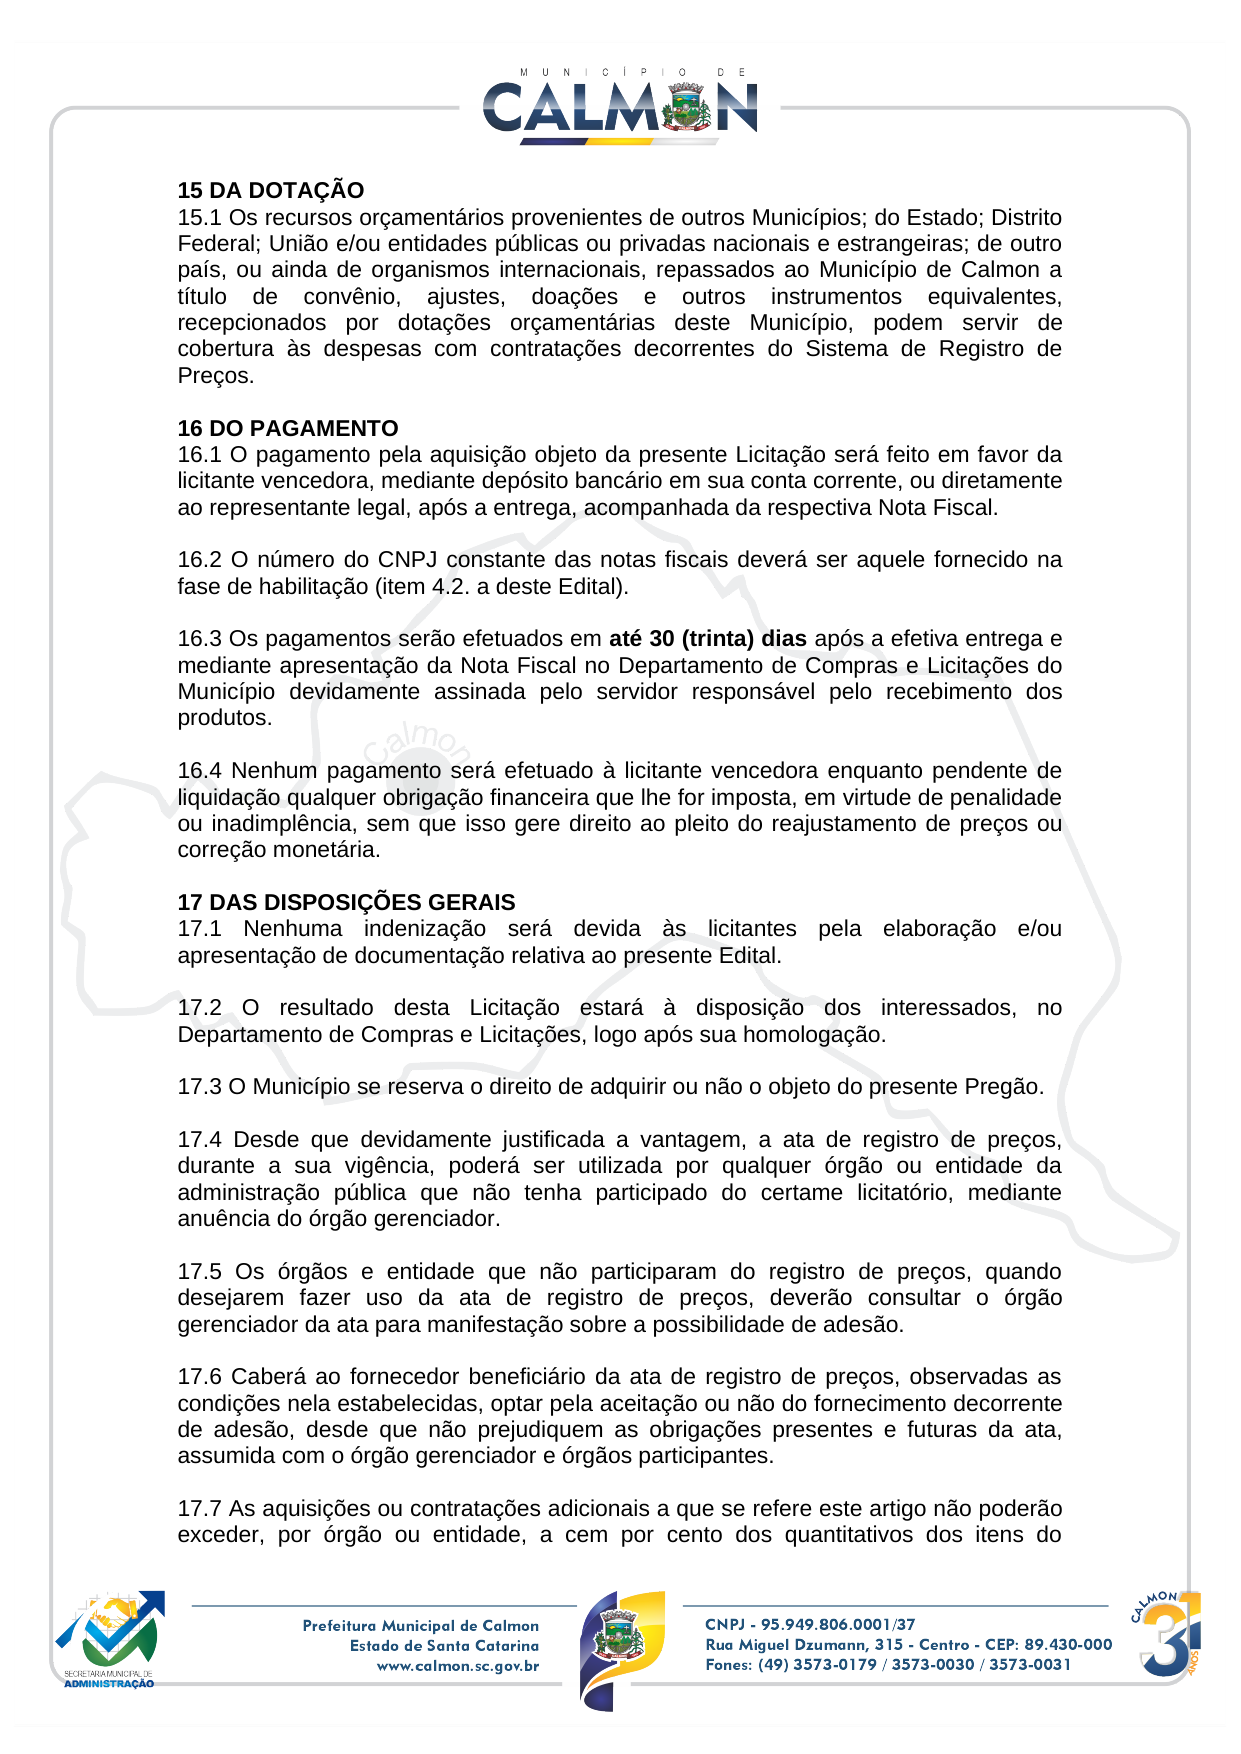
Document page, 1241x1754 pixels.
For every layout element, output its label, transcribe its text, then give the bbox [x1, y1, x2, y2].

picture [13, 40, 1227, 1727]
text 16 DO PAGAMENTO [177, 414, 1063, 441]
text 17.1 Nenhuma indenização será devida às licitantes pela elaboração e/ou apresentação de documentação relativa ao presente Edital. [177, 915, 1063, 968]
text 17.2 O resultado desta Licitação estará à disposição dos interessados, no Departamento de Compras e Licitações, logo após sua homologação. [177, 994, 1063, 1047]
text 16.2 O número do CNPJ constante das notas fiscais deverá ser aquele fornecido na fase de habilitação (item 4.2. a deste Edital). [177, 546, 1063, 599]
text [177, 1495, 1063, 1548]
text 16.3 Os pagamentos serão efetuados em até 30 (trinta) dias após a efetiva entrega e mediante apresentação da Nota Fiscal no Departamento de Compras e Licitações do Município devidamente assinada pelo servidor responsável pelo recebimento dos produtos. [177, 625, 1063, 731]
text 16.1 O pagamento pela aquisição objeto da presente Licitação será feito em favor da licitante vencedora, mediante depósito bancário em sua conta corrente, ou diretamente ao representante legal, após a entrega, acompanhada da respectiva Nota Fiscal. [177, 441, 1063, 520]
text 16.4 Nenhum pagamento será efetuado à licitante vencedora enquanto pendente de liquidação qualquer obrigação financeira que lhe for imposta, em virtude de penalidade ou inadimplência, sem que isso gere direito ao pleito do reajustamento de preços ou correção monetária. [177, 757, 1063, 862]
text 17 DAS DISPOSIÇÕES GERAIS [177, 889, 1063, 915]
text 17.6 Caberá ao fornecedor beneficiário da ata de registro de preços, observadas as condições nela estabelecidas, optar pela aceitação ou não do fornecimento decorrente de adesão, desde que não prejudiquem as obrigações presentes e futuras da ata, assumida com o órgão gerenciador e órgãos participantes. [177, 1363, 1063, 1469]
text 17.5 Os órgãos e entidade que não participaram do registro de preços, quando desejarem fazer uso da ata de registro de preços, deverão consultar o órgão gerenciador da ata para manifestação sobre a possibilidade de adesão. [177, 1258, 1063, 1337]
text 15.1 Os recursos orçamentários provenientes de outros Municípios; do Estado; Distrito Federal; União e/ou entidades públicas ou privadas nacionais e estrangeiras; de outro país, ou ainda de organismos internacionais, repassados ao Município de Calmon a título de convênio, ajustes, doações e outros instrumentos equivalentes, recepcionados por dotações orçamentárias deste Município, podem servir de cobertura às despesas com contratações decorrentes do Sistema de Registro de Preços. [177, 204, 1063, 388]
text 17.4 Desde que devidamente justificada a vantagem, a ata de registro de preços, durante a sua vigência, poderá ser utilizada por qualquer órgão ou entidade da administração pública que não tenha participado do certame licitatório, mediante anuência do órgão gerenciador. [177, 1126, 1063, 1231]
text 15 DA DOTAÇÃO [177, 177, 1063, 204]
text 17.3 O Município se reserva o direito de adquirir ou não o objeto do presente Pregão. [177, 1073, 1063, 1100]
